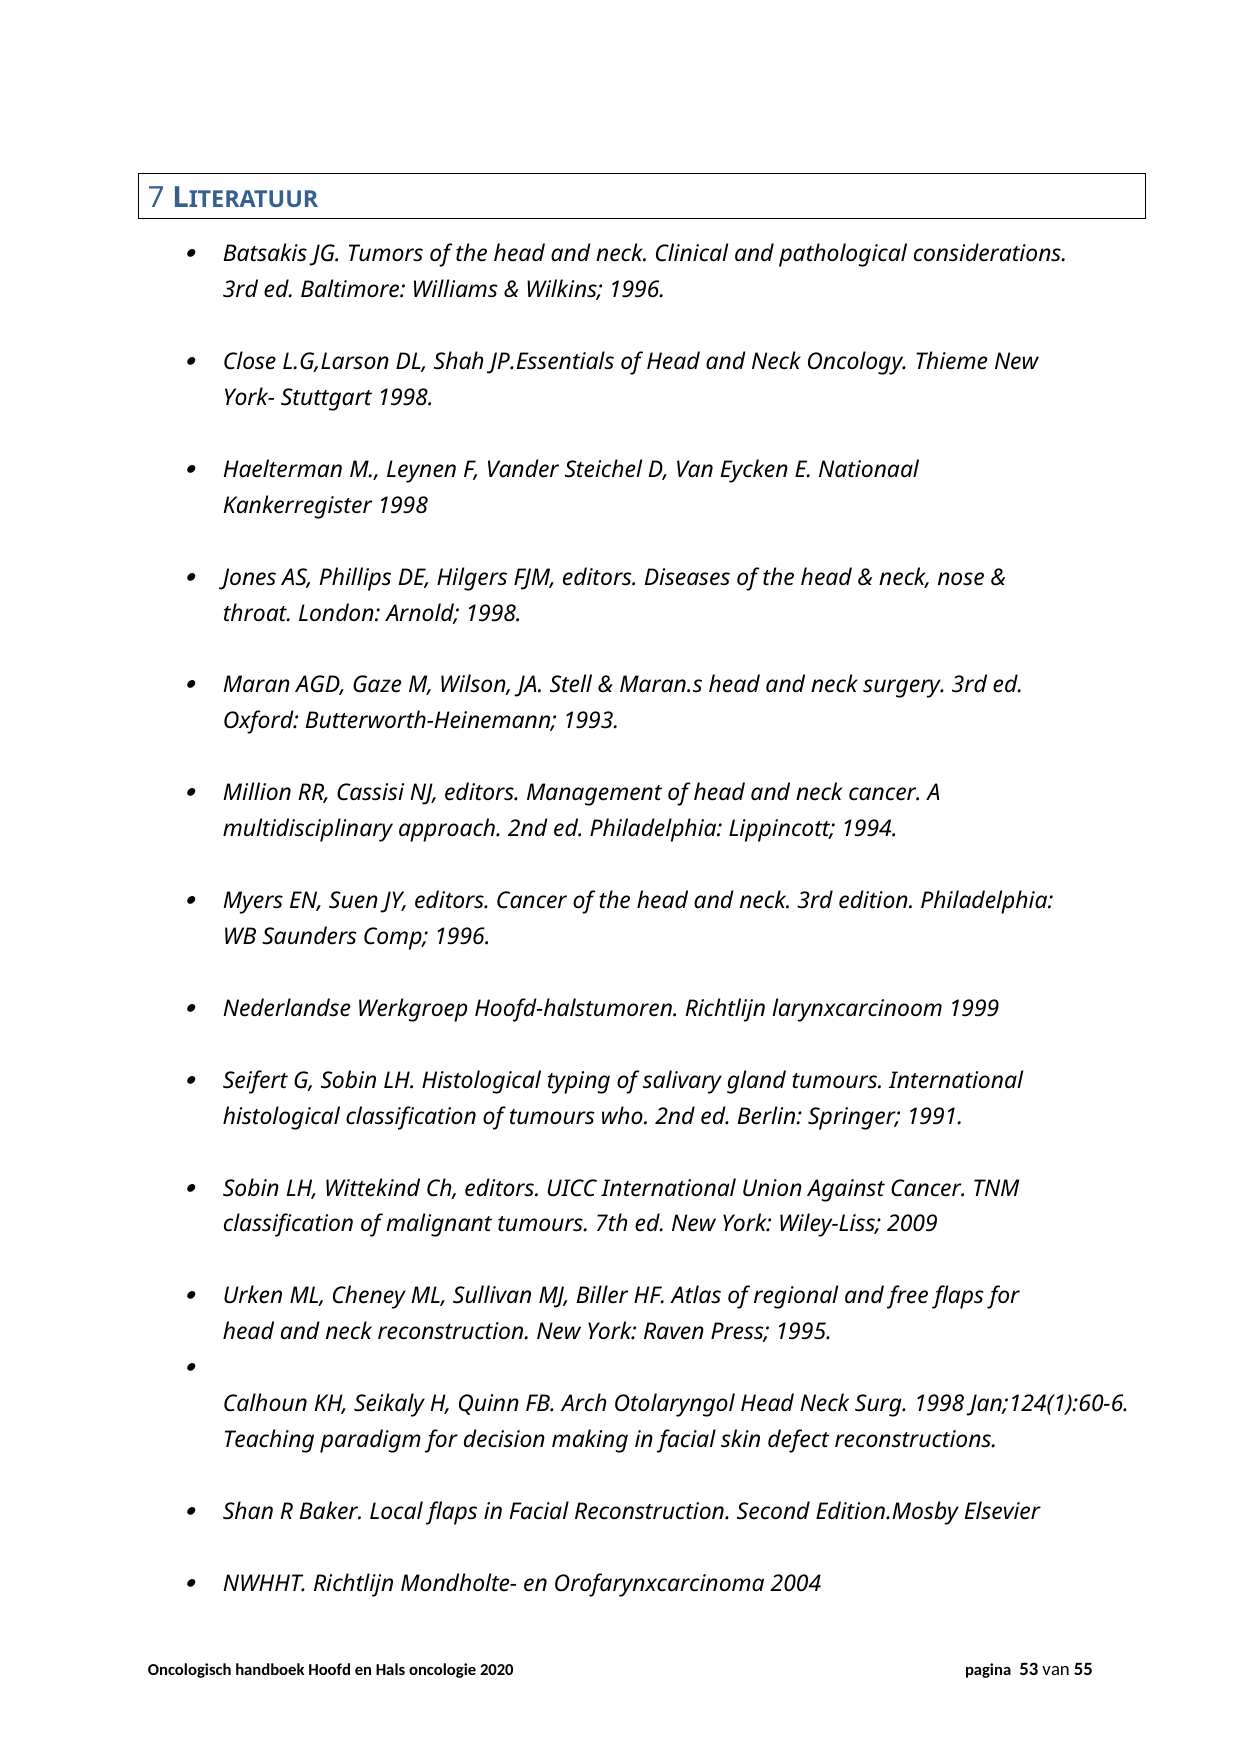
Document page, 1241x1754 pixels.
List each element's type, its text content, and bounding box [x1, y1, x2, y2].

list Shan R Baker. Local flaps in Facial Reconstruction. Second Edition.Mosby Elsevier [185, 1495, 1137, 1526]
list classification of malignant tumours. 7th ed. New York: Wiley-Liss; 2009 [223, 1207, 1137, 1239]
list WB Saunders Comp; 1996. [223, 920, 1137, 951]
list head and neck reconstruction. New York: Raven Press; 1995. [223, 1315, 1137, 1346]
list Close L.G,Larson DL, Shah JP.Essentials of Head and Neck Oncology. Thieme New [185, 345, 1137, 376]
list Calhoun KH, Seikaly H, Quinn FB. Arch Otolaryngol Head Neck Surg. 1998 Jan;124(1):60-6. [223, 1387, 1137, 1418]
subtitle Literatuur [139, 174, 1145, 218]
list Maran AGD, Gaze M, Wilson, JA. Stell & Maran.s head and neck surgery. 3rd ed. [185, 668, 1137, 699]
list Sobin LH, Wittekind Ch, editors. UICC International Union Against Cancer. TNM [185, 1171, 1137, 1203]
list 3rd ed. Baltimore: Williams & Wilkins; 1996. [223, 273, 1137, 304]
list Jones AS, Phillips DE, Hilgers FJM, editors. Diseases of the head & neck, nose & [185, 561, 1137, 592]
list Teaching paradigm for decision making in facial skin defect reconstructions. [223, 1423, 1137, 1454]
list Seifert G, Sobin LH. Histological typing of salivary gland tumours. International [185, 1064, 1137, 1095]
list multidisciplinary approach. 2nd ed. Philadelphia: Lippincott; 1994. [223, 812, 1137, 843]
list Million RR, Cassisi NJ, editors. Management of head and neck cancer. A [185, 776, 1137, 807]
list Haelterman M., Leynen F, Vander Steichel D, Van Eycken E. Nationaal [185, 453, 1137, 484]
list Urken ML, Cheney ML, Sullivan MJ, Biller HF. Atlas of regional and free flaps for [185, 1279, 1137, 1311]
list throat. London: Arnold; 1998. [223, 596, 1137, 628]
list Kankerregister 1998 [223, 489, 1137, 520]
list NWHHT. Richtlijn Mondholte- en Orofarynxcarcinoma 2004 [185, 1567, 1137, 1598]
list Nederlandse Werkgroep Hoofd-halstumoren. Richtlijn larynxcarcinoom 1999 [185, 992, 1137, 1023]
list York- Stuttgart 1998. [223, 381, 1137, 412]
list histological classification of tumours who. 2nd ed. Berlin: Springer; 1991. [223, 1099, 1137, 1131]
list Oxford: Butterworth-Heinemann; 1993. [223, 704, 1137, 736]
list Myers EN, Suen JY, editors. Cancer of the head and neck. 3rd edition. Philadelphia: [185, 884, 1137, 915]
list Batsakis JG. Tumors of the head and neck. Clinical and pathological considerations. [185, 237, 1137, 268]
